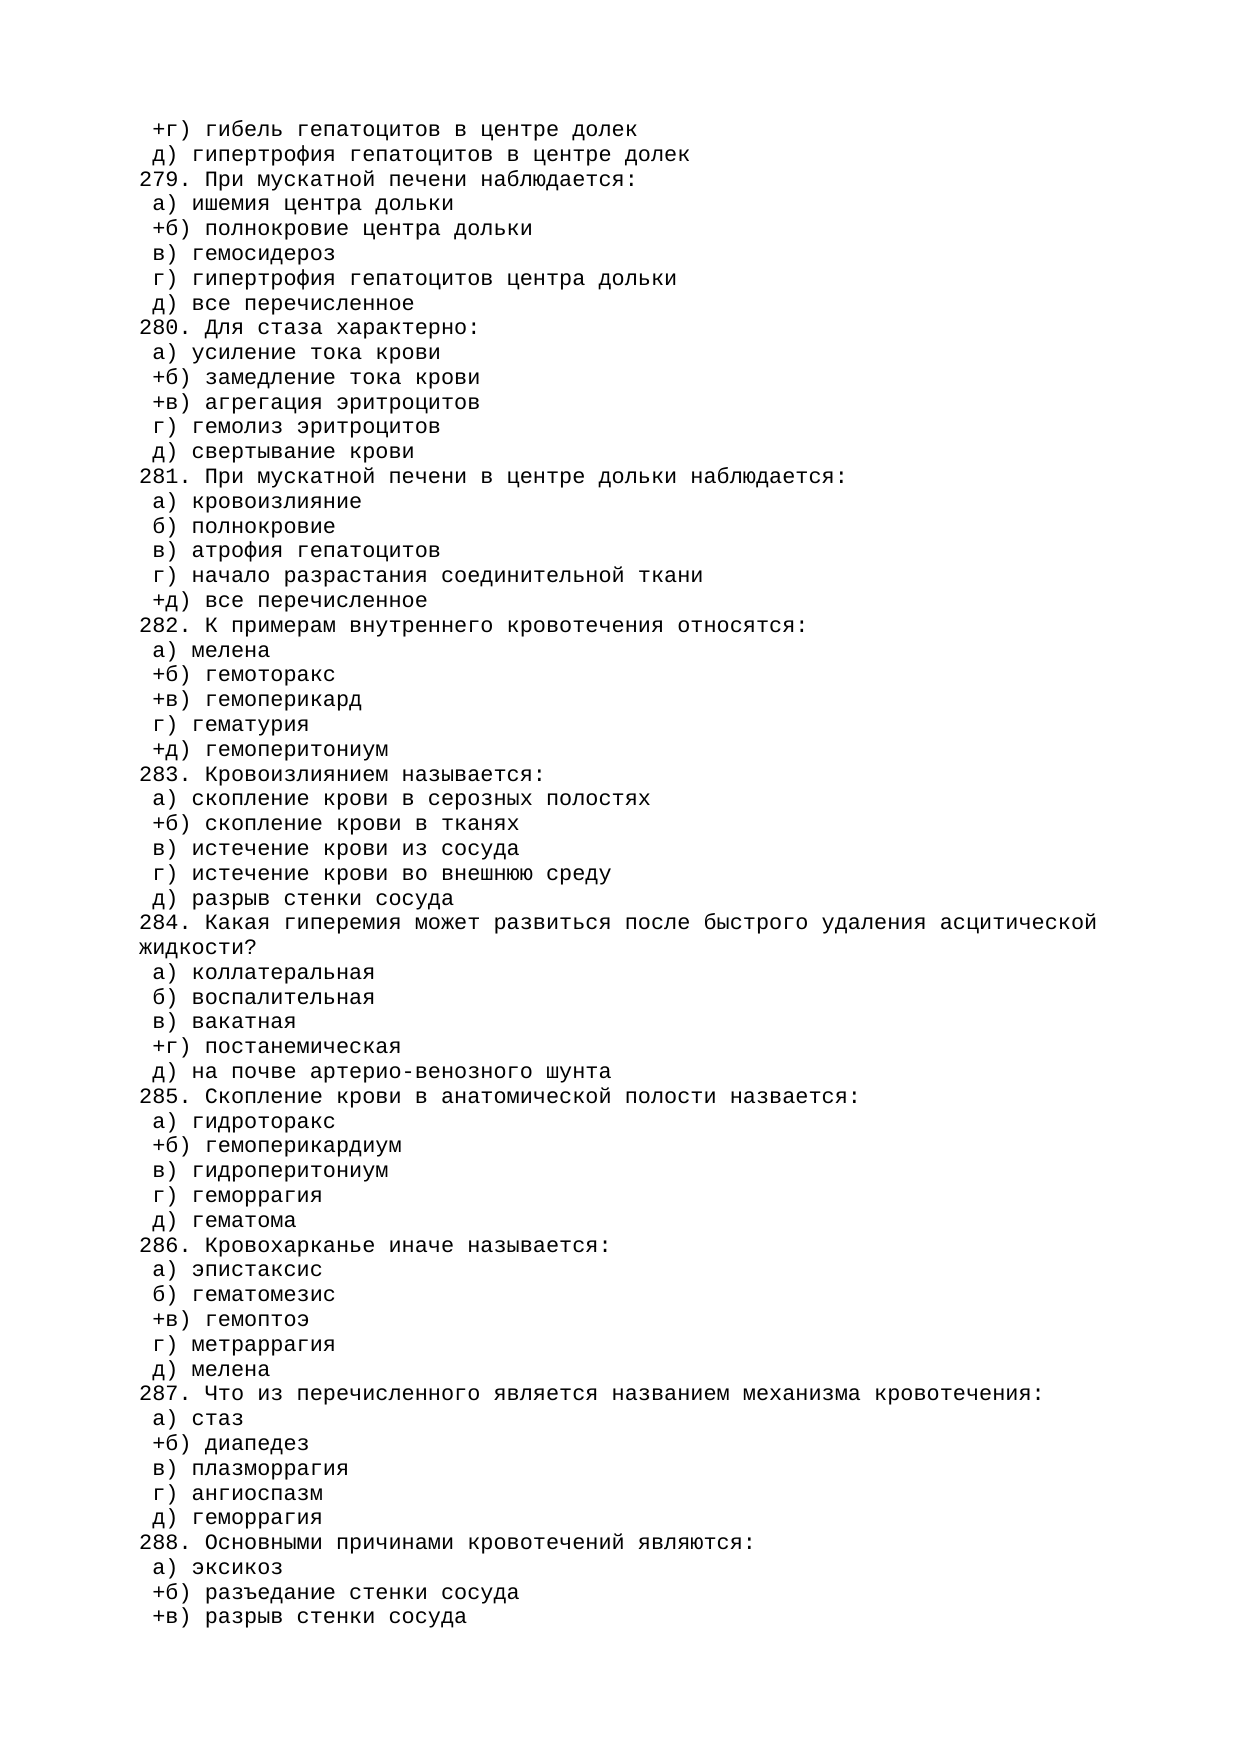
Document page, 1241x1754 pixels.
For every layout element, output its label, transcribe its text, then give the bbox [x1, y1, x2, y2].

text 286. Кровохарканье иначе называется: [139, 1234, 1101, 1258]
text д) свертывание крови [139, 440, 1101, 465]
text г) истечение крови во внешнюю среду [139, 862, 1101, 887]
text а) скопление крови в серозных полостях [139, 787, 1101, 812]
text +в) гемоперикард [139, 688, 1101, 713]
text 280. Для стаза характерно: [139, 316, 1101, 341]
text +в) агрегация эритроцитов [139, 391, 1101, 416]
text +в) гемоптоэ [139, 1308, 1101, 1333]
text +г) постанемическая [139, 1035, 1101, 1060]
text 282. К примерам внутреннего кровотечения относятся: [139, 614, 1101, 639]
text +б) скопление крови в тканях [139, 812, 1101, 837]
text б) полнокровие [139, 515, 1101, 539]
text б) воспалительная [139, 986, 1101, 1011]
text г) гипертрофия гепатоцитов центра дольки [139, 267, 1101, 292]
text +д) все перечисленное [139, 589, 1101, 614]
text в) атрофия гепатоцитов [139, 539, 1101, 564]
text 281. При мускатной печени в центре дольки наблюдается: [139, 465, 1101, 490]
text в) гидроперитониум [139, 1159, 1101, 1184]
text д) мелена [139, 1358, 1101, 1382]
text а) эксикоз [139, 1556, 1101, 1581]
text д) геморрагия [139, 1506, 1101, 1531]
text д) гипертрофия гепатоцитов в центре долек [139, 143, 1101, 168]
text +в) разрыв стенки сосуда [139, 1606, 1101, 1630]
text г) геморрагия [139, 1184, 1101, 1209]
text д) разрыв стенки сосуда [139, 887, 1101, 911]
text +г) гибель гепатоцитов в центре долек [139, 118, 1101, 143]
text а) мелена [139, 639, 1101, 663]
text +б) диапедез [139, 1432, 1101, 1457]
text а) коллатеральная [139, 961, 1101, 986]
text в) гемосидероз [139, 242, 1101, 267]
text г) гемолиз эритроцитов [139, 416, 1101, 440]
text +б) замедление тока крови [139, 366, 1101, 391]
text в) плазморрагия [139, 1457, 1101, 1482]
text г) гематурия [139, 713, 1101, 738]
text а) кровоизлияние [139, 490, 1101, 515]
text б) гематомезис [139, 1283, 1101, 1308]
text +д) гемоперитониум [139, 738, 1101, 763]
text в) вакатная [139, 1011, 1101, 1035]
text г) ангиоспазм [139, 1482, 1101, 1506]
text г) метраррагия [139, 1333, 1101, 1358]
text 284. Какая гиперемия может развиться после быстрого удаления асцитической жидкости? [139, 911, 1101, 961]
text д) на почве артерио-венозного шунта [139, 1060, 1101, 1085]
text в) истечение крови из сосуда [139, 837, 1101, 862]
text а) гидроторакс [139, 1110, 1101, 1134]
text 285. Скопление крови в анатомической полости назвается: [139, 1085, 1101, 1110]
text +б) гемоперикардиум [139, 1134, 1101, 1159]
text г) начало разрастания соединительной ткани [139, 564, 1101, 589]
text +б) разъедание стенки сосуда [139, 1581, 1101, 1606]
text а) ишемия центра дольки [139, 192, 1101, 217]
text а) эпистаксис [139, 1258, 1101, 1283]
text 283. Кровоизлиянием называется: [139, 763, 1101, 787]
text 279. При мускатной печени наблюдается: [139, 168, 1101, 192]
text 287. Что из перечисленного является названием механизма кровотечения: [139, 1382, 1101, 1407]
text 288. Основными причинами кровотечений являются: [139, 1531, 1101, 1556]
text д) все перечисленное [139, 292, 1101, 316]
text +б) гемоторакс [139, 663, 1101, 688]
text а) усиление тока крови [139, 341, 1101, 366]
text +б) полнокровие центра дольки [139, 217, 1101, 242]
text д) гематома [139, 1209, 1101, 1234]
text а) стаз [139, 1407, 1101, 1432]
